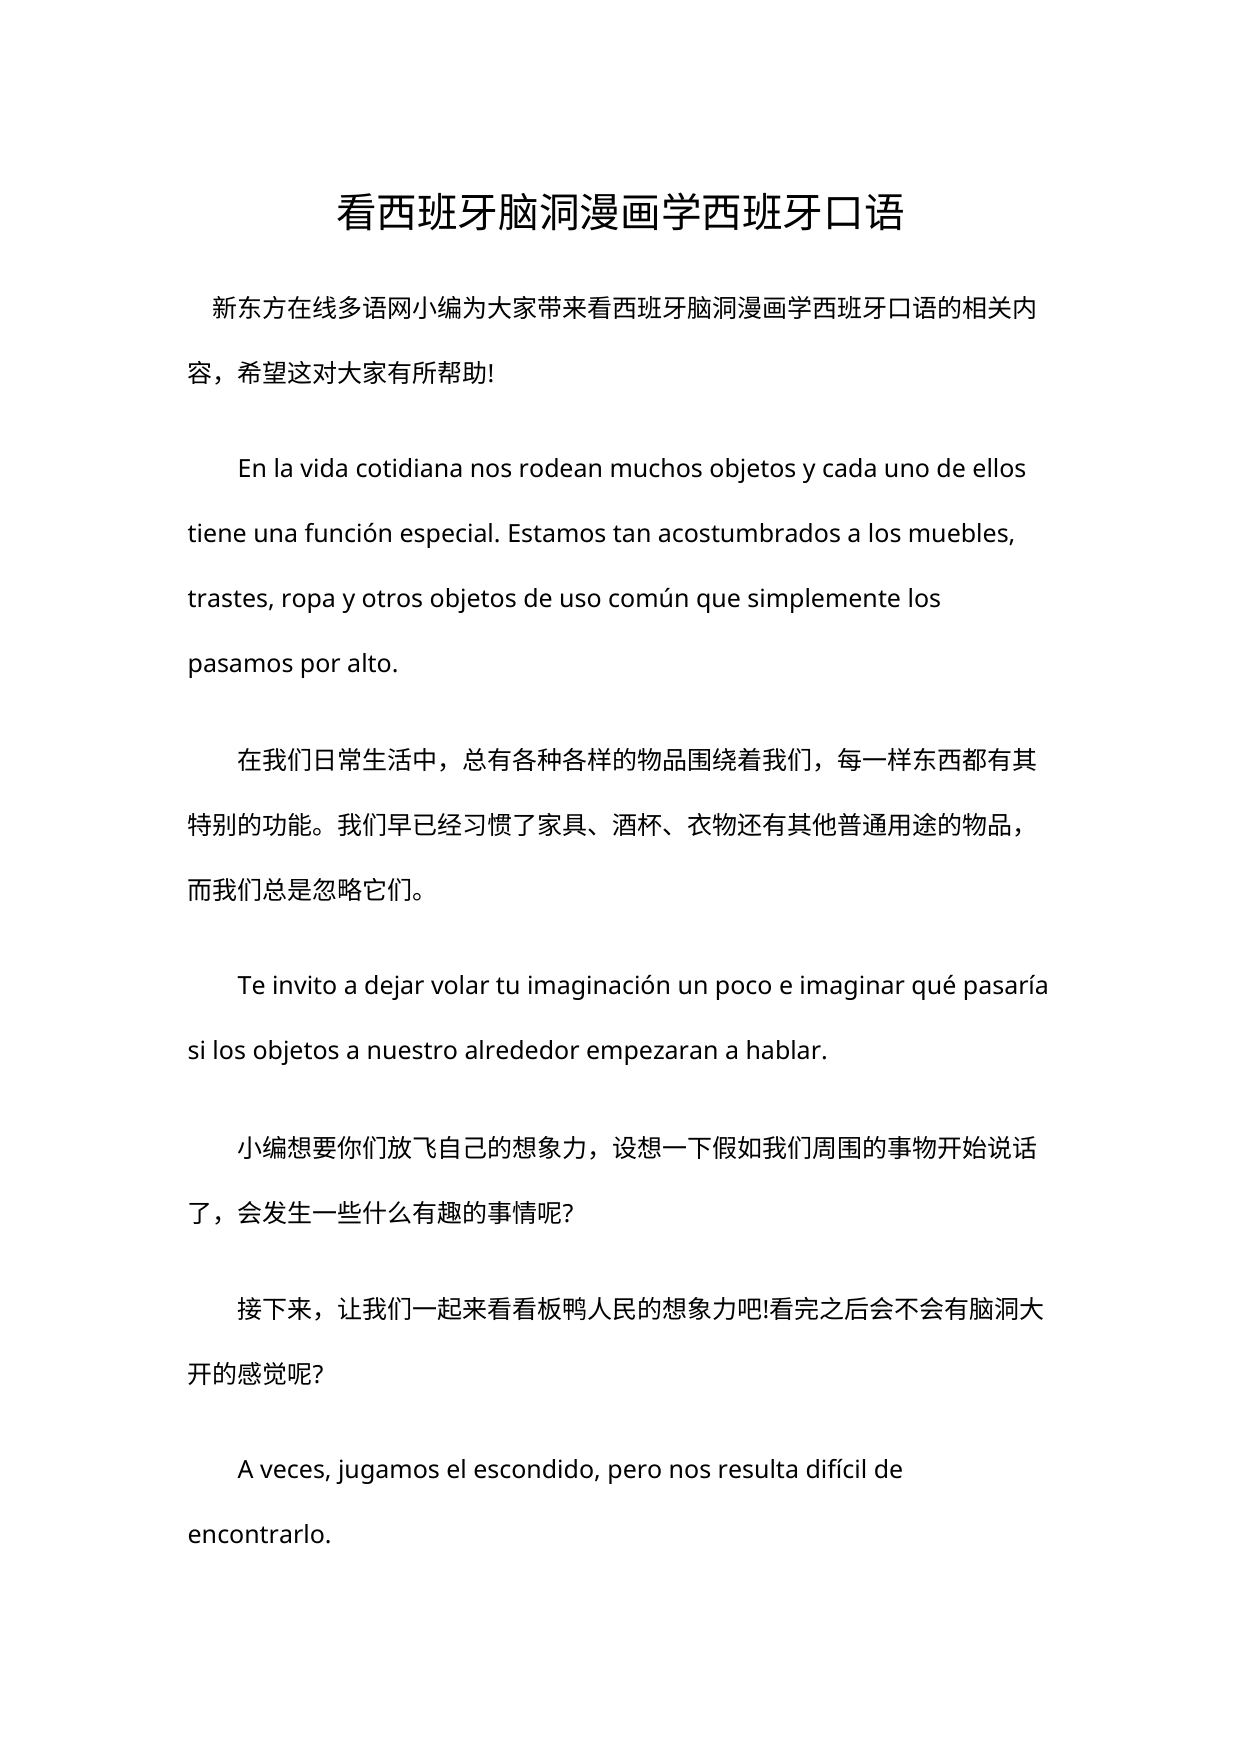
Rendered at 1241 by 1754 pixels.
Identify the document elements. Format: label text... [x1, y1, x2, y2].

text 在我们日常生活中，总有各种各样的物品围绕着我们，每一样东西都有其特别的功能。我们早已经习惯了家具、酒杯、衣物还有其他普通用途的物品，而我们总是忽略它们。 [187, 726, 1053, 921]
text 小编想要你们放飞自己的想象力，设想一下假如我们周围的事物开始说话了，会发生一些什么有趣的事情呢? [187, 1114, 1053, 1244]
text 看西班牙脑洞漫画学西班牙口语 [187, 178, 1053, 243]
text En la vida cotidiana nos rodean muchos objetos y cada uno de ellos tiene una función especial. Estamos tan acostumbrados a los muebles, trastes, ropa y otros objetos de uso común que simplemente los pasamos por alto. [187, 435, 1053, 695]
text A veces, jugamos el escondido, pero nos resulta difícil de encontrarlo. [187, 1436, 1053, 1566]
text 新东方在线多语网小编为大家带来看西班牙脑洞漫画学西班牙口语的相关内容，希望这对大家有所帮助! [187, 274, 1053, 404]
text Te invito a dejar volar tu imaginación un poco e imaginar qué pasaría si los objetos a nuestro alrededor empezaran a hablar. [187, 953, 1053, 1083]
text 接下来，让我们一起来看看板鸭人民的想象力吧!看完之后会不会有脑洞大开的感觉呢? [187, 1275, 1053, 1405]
